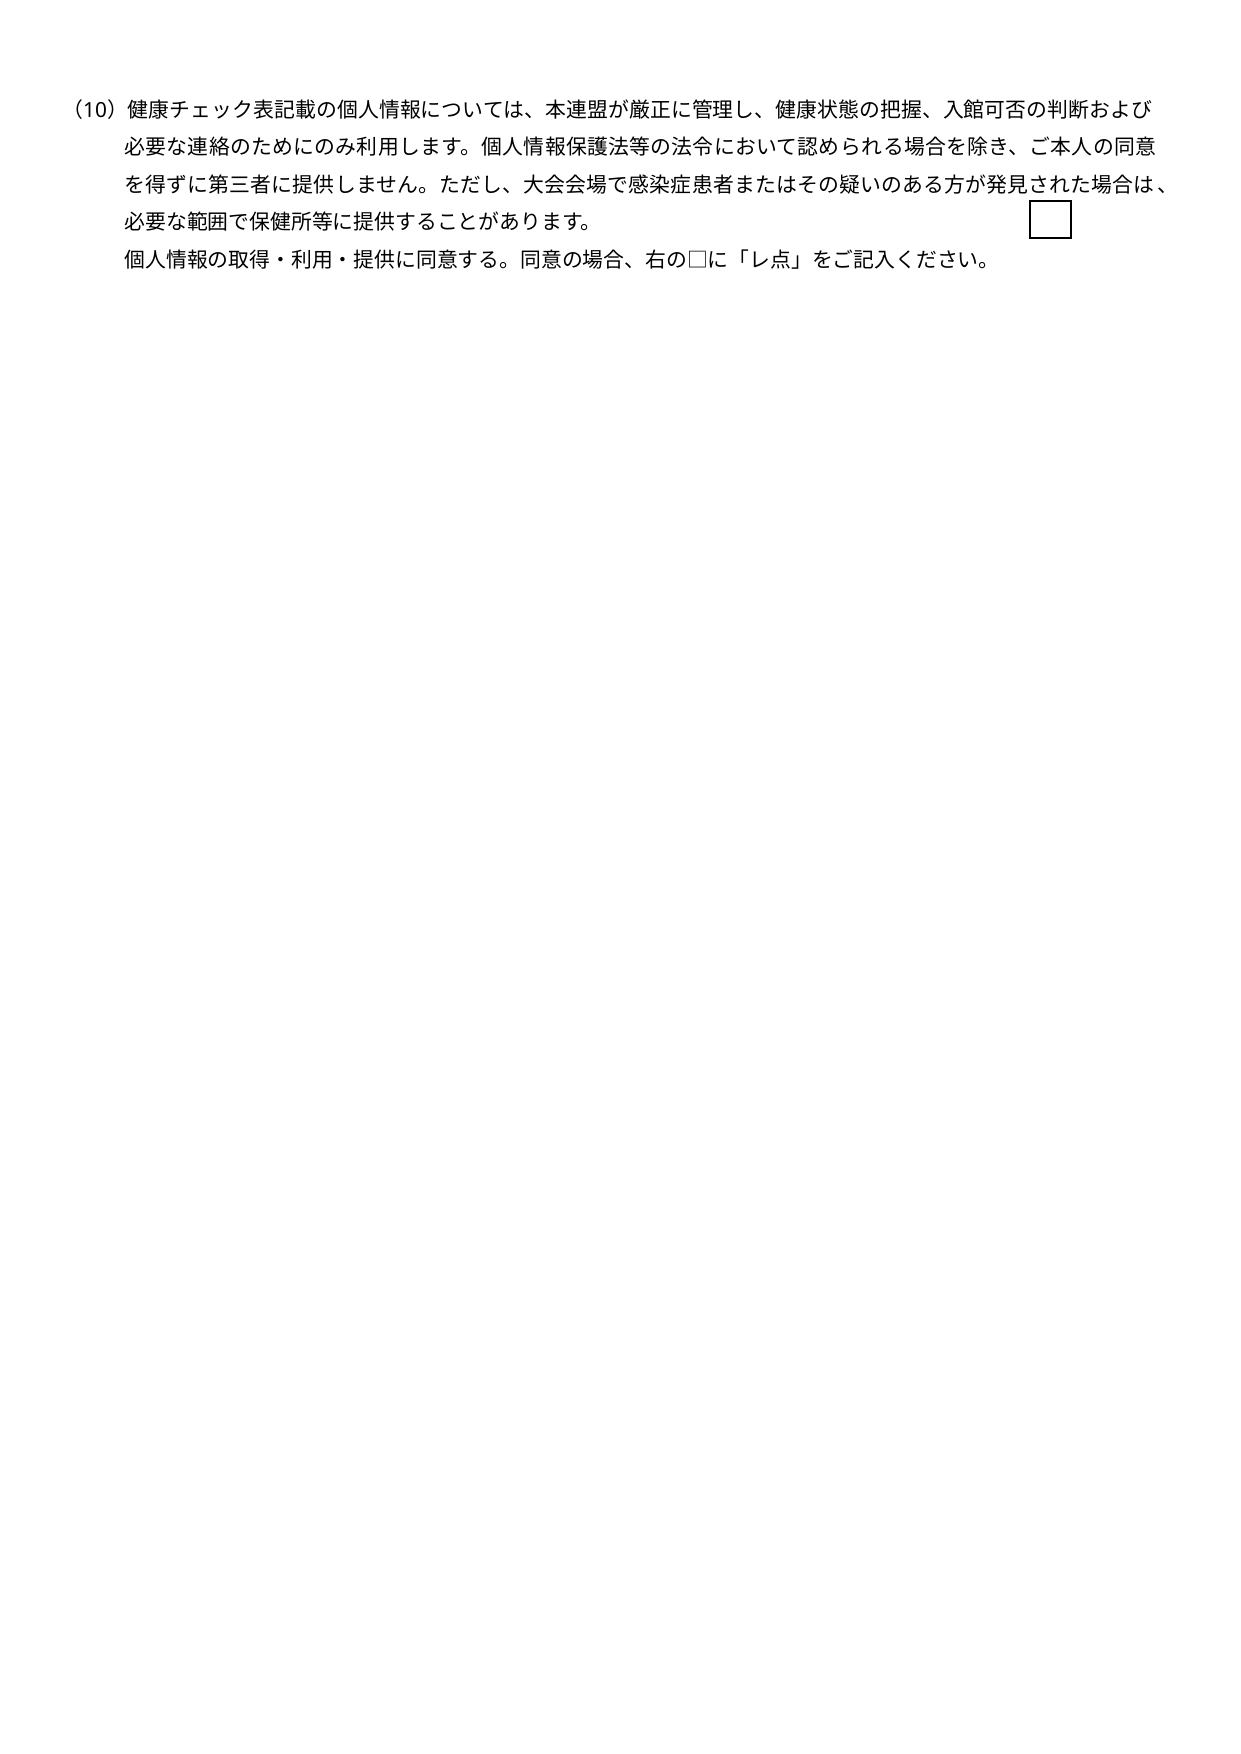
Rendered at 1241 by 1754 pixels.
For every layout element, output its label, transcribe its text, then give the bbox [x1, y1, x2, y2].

text （10）健康チェック表記載の個人情報については、本連盟が厳正に管理し、健康状態の把握、入館可否の判断および必要な連絡のためにのみ利用します。個人情報保護法等の法令において認められる場合を除き、ご本人の同意を得ずに第三者に提供しません。ただし、大会会場で感染症患者またはその疑いのある方が発見された場合は、必要な範囲で保健所等に提供することがあります。 [62, 89, 1157, 239]
text 個人情報の取得・利用・提供に同意する。同意の場合、右の□に「レ点」をご記入ください。 [124, 239, 1157, 277]
